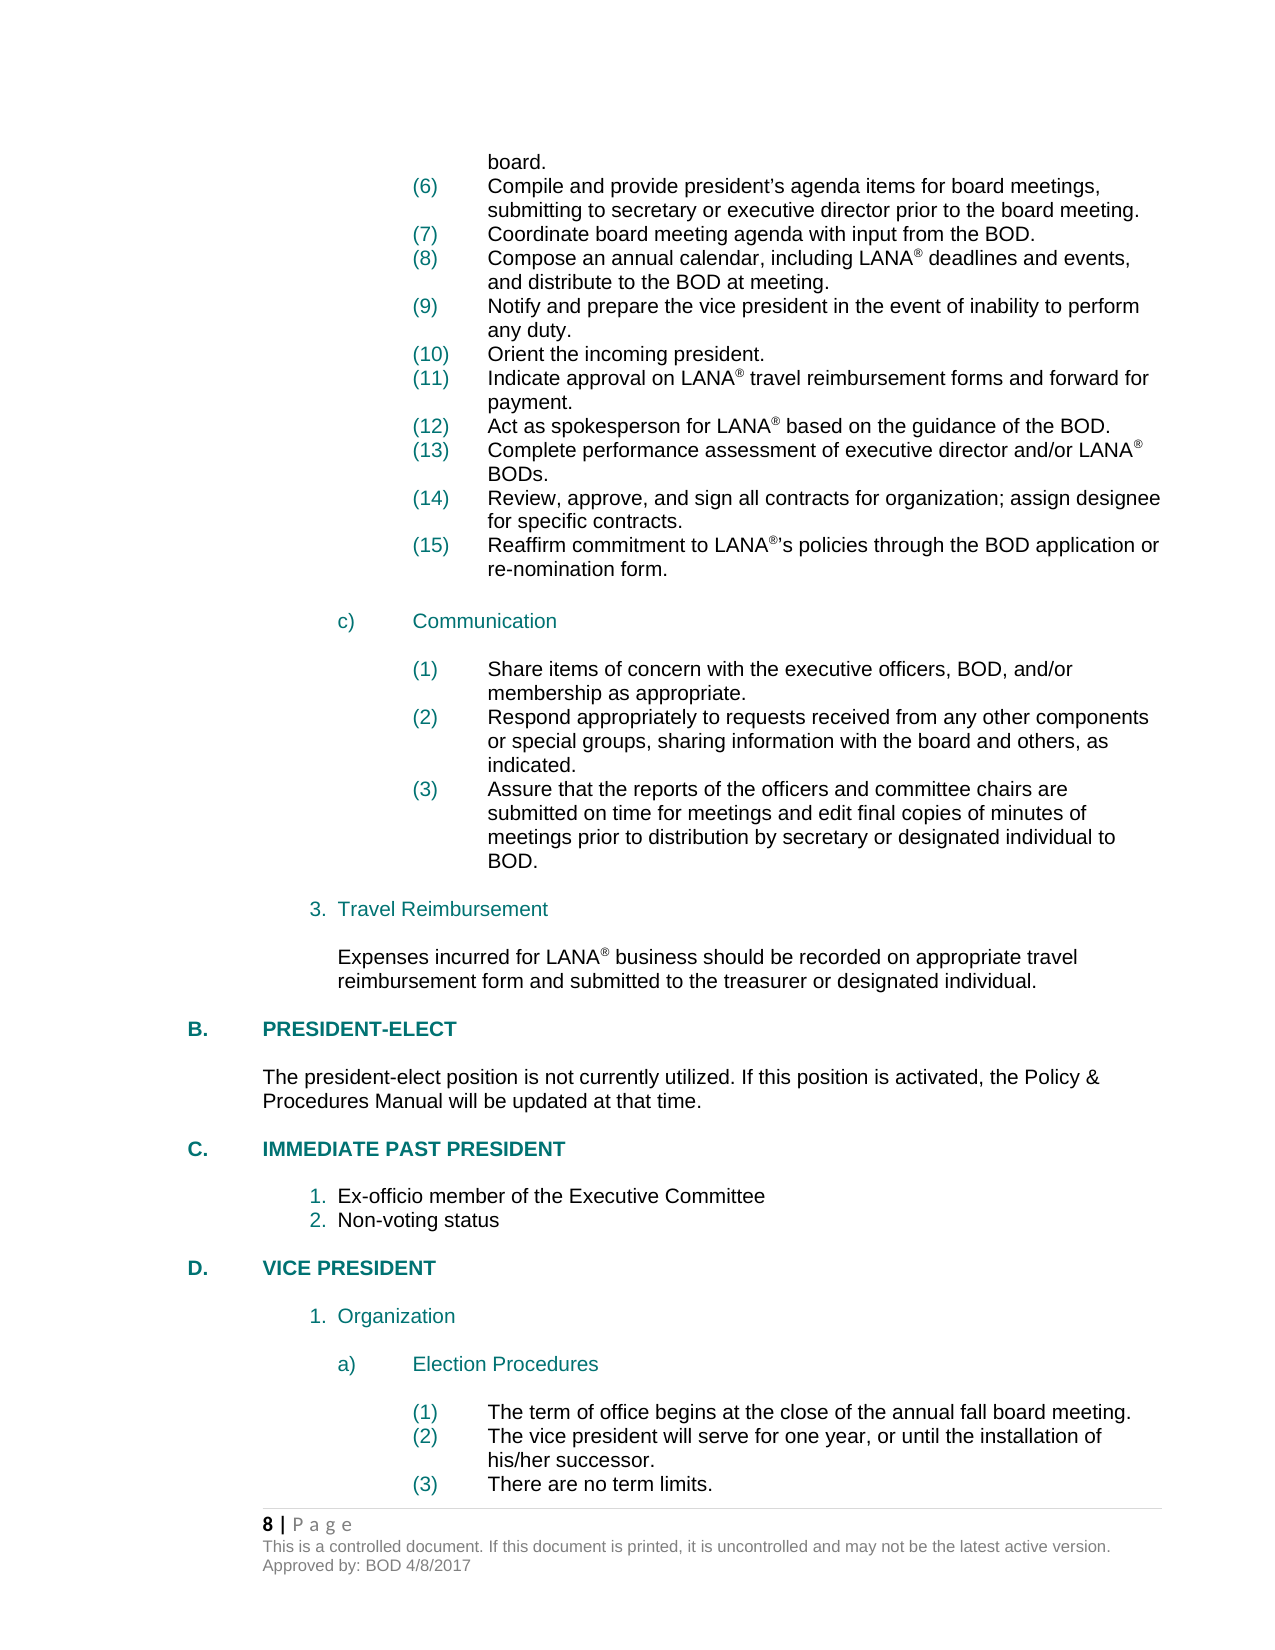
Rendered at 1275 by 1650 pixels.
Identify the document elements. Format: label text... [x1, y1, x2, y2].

subtitle PRESIDENT-ELECT [187, 1017, 1162, 1041]
subtitle Non-voting status [309, 1208, 1162, 1232]
text Expenses incurred for LANA® business should be recorded on appropriate travel reimbursement form and submitted to the treasurer or designated individual. [337, 945, 1162, 993]
subtitle Review, approve, and sign all contracts for organization; assign designee for specific contracts. [412, 485, 1162, 533]
subtitle Share items of concern with the executive officers, BOD, and/or membership as appropriate. [412, 657, 1162, 705]
subtitle Travel Reimbursement [309, 897, 1162, 921]
subtitle Assure that the reports of the officers and committee chairs are submitted on time for meetings and edit final copies of minutes of meetings prior to distribution by secretary or designated individual to BOD. [412, 777, 1162, 873]
text The president-elect position is not currently utilized. If this position is activated, the Policy & Procedures Manual will be updated at that time. [262, 1064, 1162, 1112]
subtitle VICE PRESIDENT [187, 1256, 1162, 1280]
subtitle Coordinate board meeting agenda with input from the BOD. [412, 222, 1162, 246]
subtitle Notify and prepare the vice president in the event of inability to perform any duty. [412, 294, 1162, 342]
subtitle Act as spokesperson for LANA® based on the guidance of the BOD. [412, 413, 1162, 437]
subtitle The vice president will serve for one year, or until the installation of his/her successor. [412, 1424, 1162, 1472]
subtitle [412, 150, 1162, 174]
subtitle Compile and provide president’s agenda items for board meetings, submitting to secretary or executive director prior to the board meeting. [412, 174, 1162, 222]
subtitle IMMEDIATE PAST PRESIDENT [187, 1136, 1162, 1160]
subtitle Election Procedures [337, 1352, 1162, 1376]
subtitle Complete performance assessment of executive director and/or LANA® BODs. [412, 437, 1162, 485]
subtitle Organization [309, 1304, 1162, 1328]
subtitle There are no term limits. [412, 1472, 1162, 1496]
subtitle Communication [337, 609, 1162, 633]
subtitle Indicate approval on LANA® travel reimbursement forms and forward for payment. [412, 366, 1162, 413]
subtitle Compose an annual calendar, including LANA® deadlines and events, and distribute to the BOD at meeting. [412, 246, 1162, 294]
subtitle Respond appropriately to requests received from any other components or special groups, sharing information with the board and others, as indicated. [412, 705, 1162, 777]
subtitle The term of office begins at the close of the annual fall board meeting. [412, 1400, 1162, 1424]
subtitle Reaffirm commitment to LANA®’s policies through the BOD application or re-nomination form. [412, 533, 1162, 581]
subtitle Ex-officio member of the Executive Committee [309, 1184, 1162, 1208]
subtitle Orient the incoming president. [412, 342, 1162, 366]
